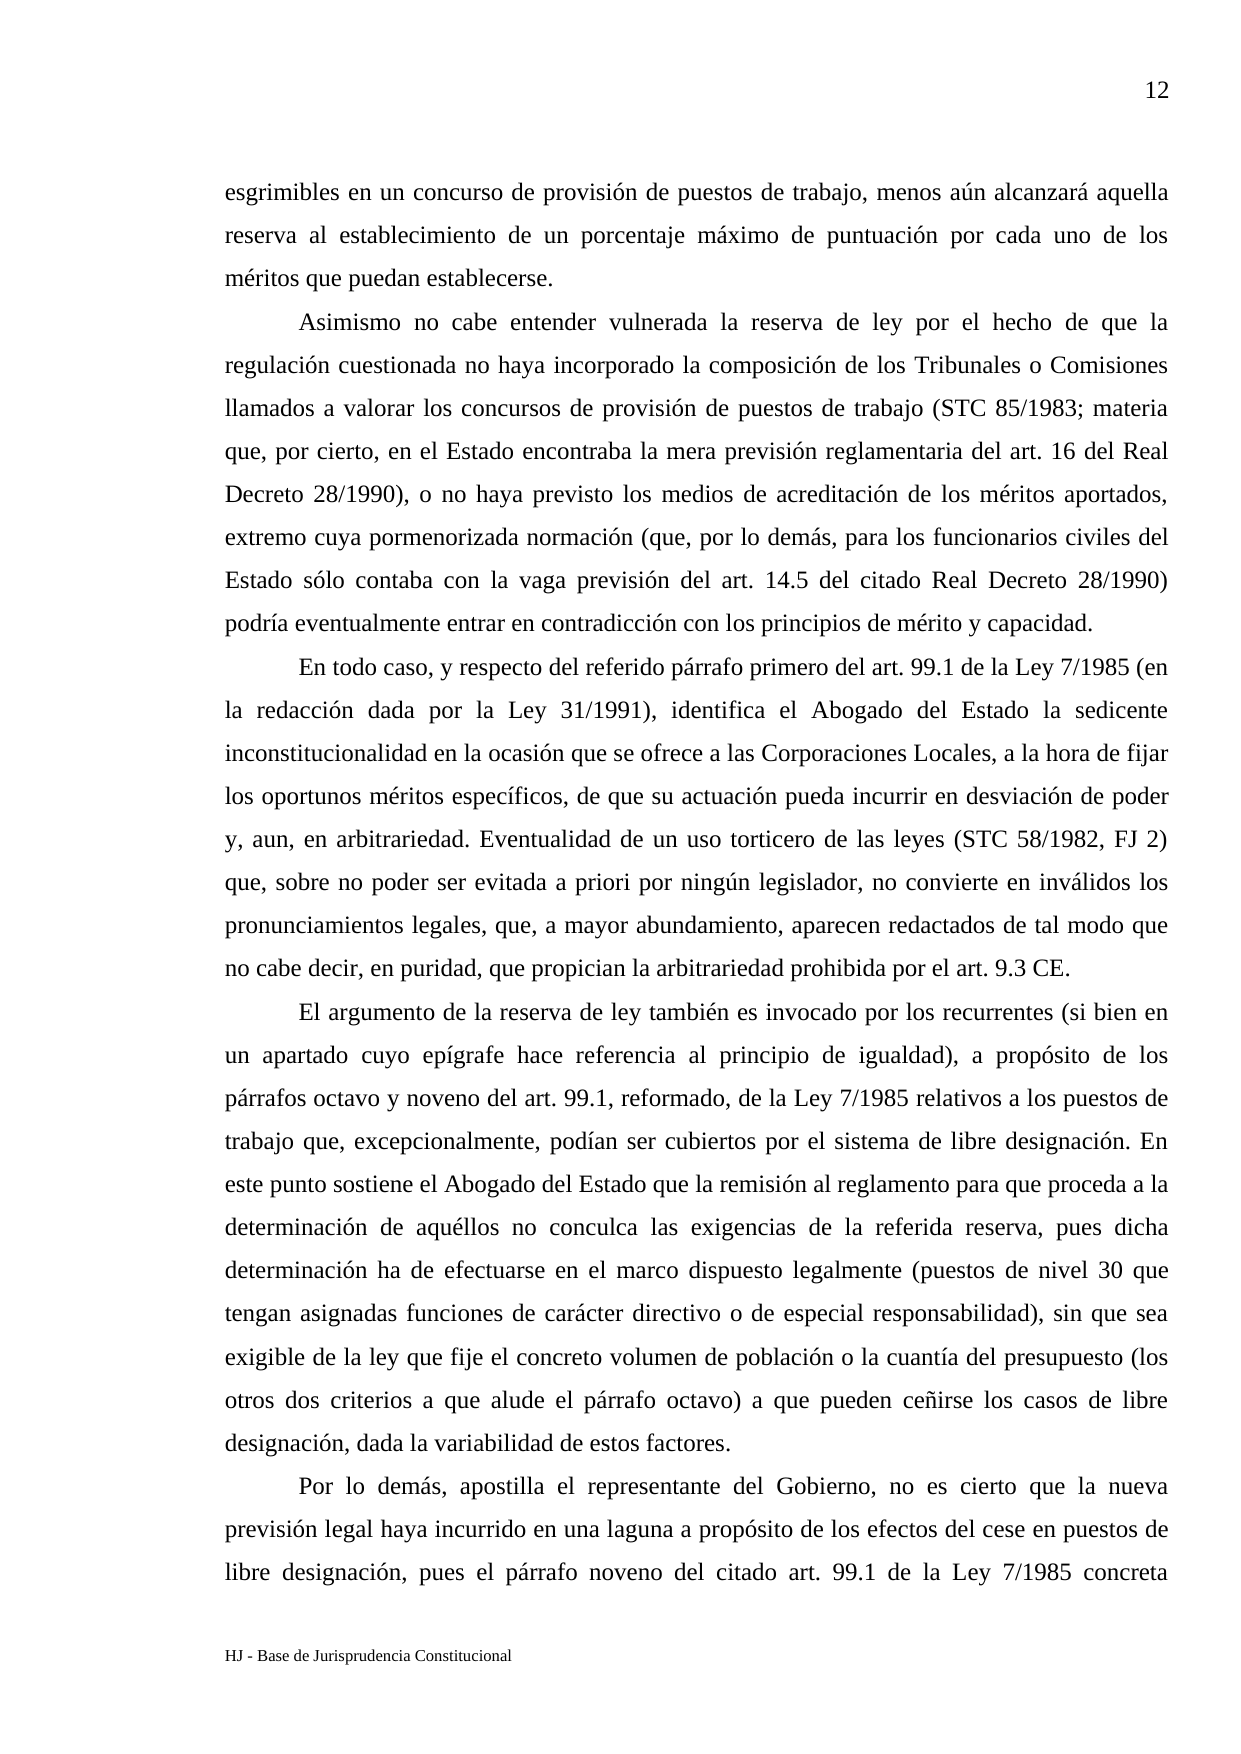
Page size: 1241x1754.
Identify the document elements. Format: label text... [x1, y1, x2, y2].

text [224, 177, 1169, 292]
text Asimismo no cabe entender vulnerada la reserva de ley por el hecho de que la regulación cuestionada no haya incorporado la composición de los Tribunales o Comisiones llamados a valorar los concursos de provisión de puestos de trabajo (STC 85/1983; materia que, por cierto, en el Estado encontraba la mera previsión reglamentaria del art. 16 del Real Decreto 28/1990), o no haya previsto los medios de acreditación de los méritos aportados, extremo cuya pormenorizada normación (que, por lo demás, para los funcionarios civiles del Estado sólo contaba con la vaga previsión del art. 14.5 del citado Real Decreto 28/1990) podría eventualmente entrar en contradicción con los principios de mérito y capacidad. [224, 307, 1169, 637]
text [224, 1471, 1169, 1586]
text En todo caso, y respecto del referido párrafo primero del art. 99.1 de la Ley 7/1985 (en la redacción dada por la Ley 31/1991), identifica el Abogado del Estado la sedicente inconstitucionalidad en la ocasión que se ofrece a las Corporaciones Locales, a la hora de fijar los oportunos méritos específicos, de que su actuación pueda incurrir en desviación de poder y, aun, en arbitrariedad. Eventualidad de un uso torticero de las leyes (STC 58/1982, FJ 2) que, sobre no poder ser evitada a priori por ningún legislador, no convierte en inválidos los pronunciamientos legales, que, a mayor abundamiento, aparecen redactados de tal modo que no cabe decir, en puridad, que propician la arbitrariedad prohibida por el art. 9.3 CE. [224, 652, 1169, 982]
text El argumento de la reserva de ley también es invocado por los recurrentes (si bien en un apartado cuyo epígrafe hace referencia al principio de igualdad), a propósito de los párrafos octavo y noveno del art. 99.1, reformado, de la Ley 7/1985 relativos a los puestos de trabajo que, excepcionalmente, podían ser cubiertos por el sistema de libre designación. En este punto sostiene el Abogado del Estado que la remisión al reglamento para que proceda a la determinación de aquéllos no conculca las exigencias de la referida reserva, pues dicha determinación ha de efectuarse en el marco dispuesto legalmente (puestos de nivel 30 que tengan asignadas funciones de carácter directivo o de especial responsabilidad), sin que sea exigible de la ley que fije el concreto volumen de población o la cuantía del presupuesto (los otros dos criterios a que alude el párrafo octavo) a que pueden ceñirse los casos de libre designación, dada la variabilidad de estos factores. [224, 997, 1169, 1457]
